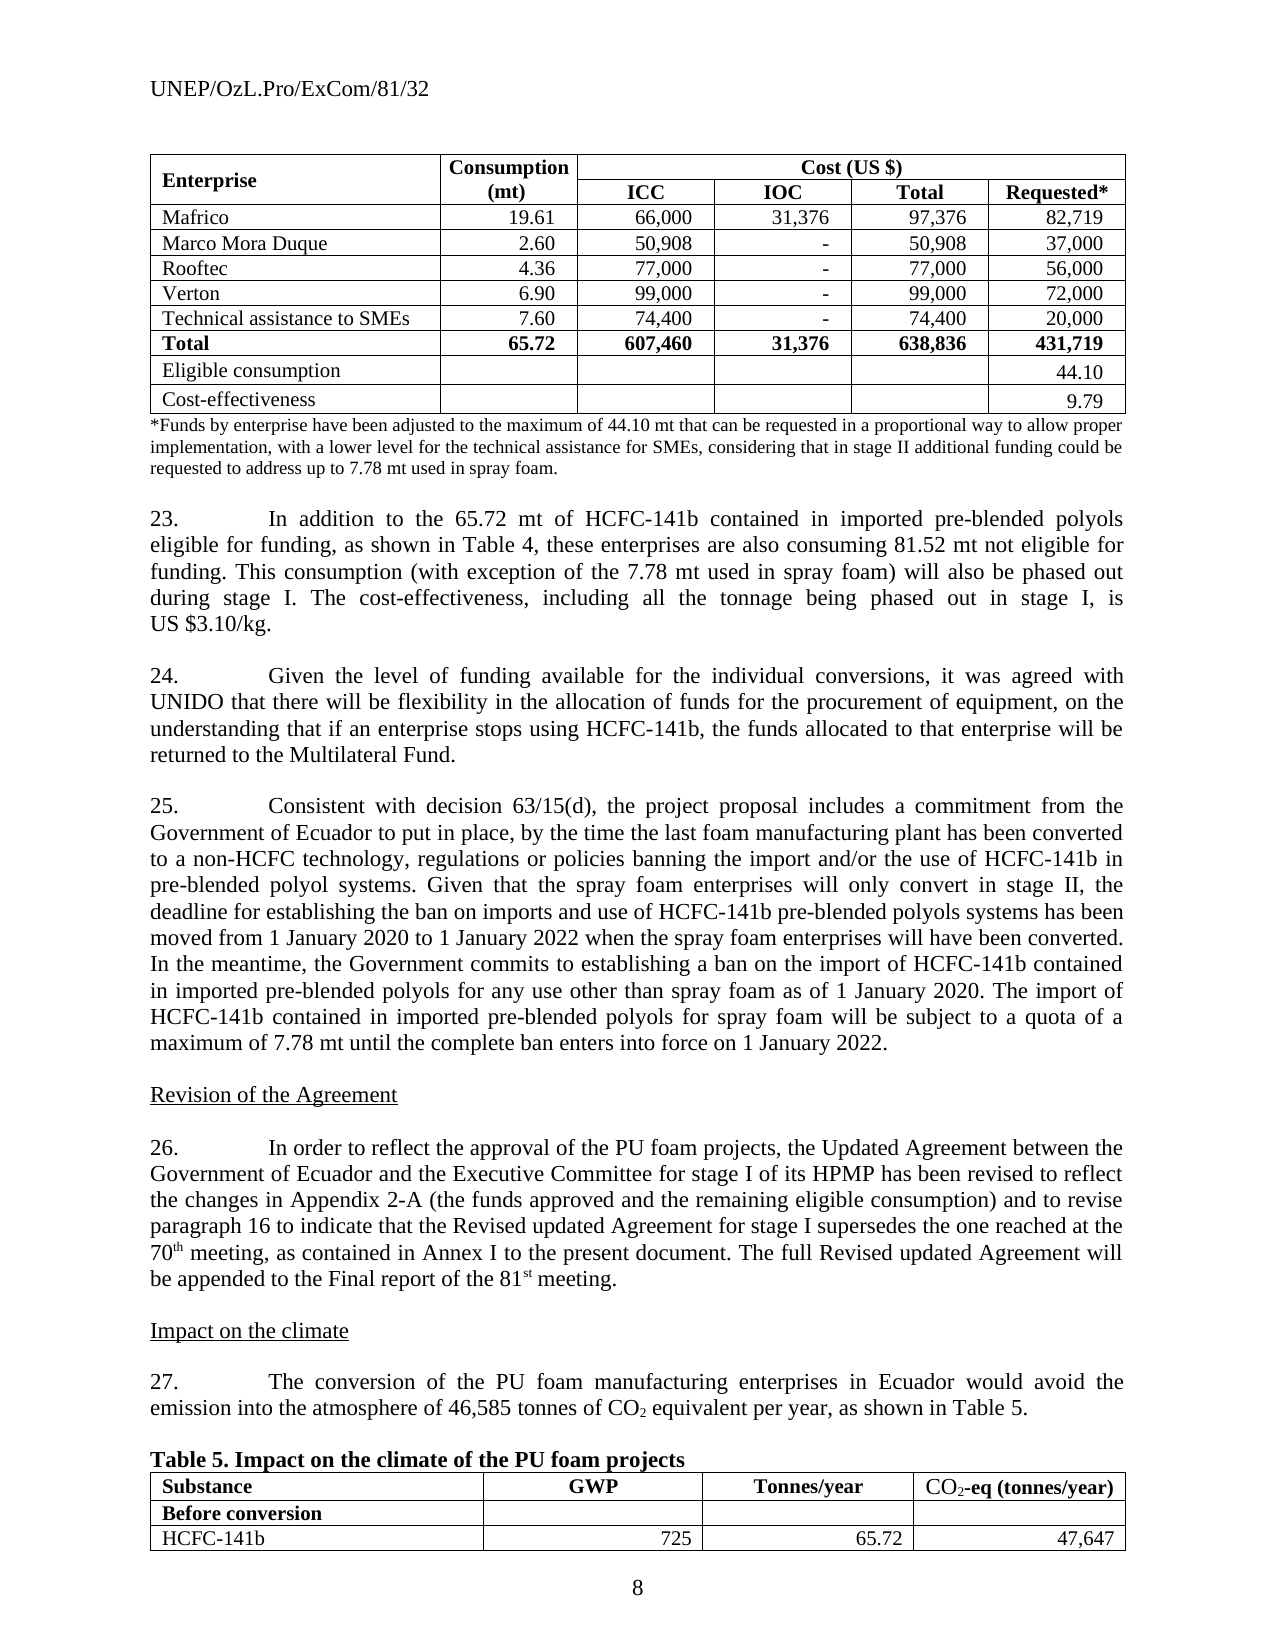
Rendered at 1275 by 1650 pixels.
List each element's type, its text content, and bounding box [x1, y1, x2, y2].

table_cell Eligible consumption [151, 356, 440, 384]
table_cell [441, 385, 577, 413]
table_cell ICC [578, 180, 714, 204]
table_header Consumption (mt) [441, 155, 577, 204]
table_cell 50,908 [852, 230, 988, 254]
table_cell - [715, 256, 851, 279]
text Revision of the Agreement [150, 1081, 1125, 1107]
table_cell [914, 1501, 1125, 1524]
table_cell [578, 385, 714, 413]
table_cell 65.72 [441, 331, 577, 355]
table_cell Before conversion [151, 1501, 483, 1524]
table_cell Rooftec [151, 256, 440, 279]
table_cell Verton [151, 281, 440, 305]
table_header GWP [484, 1473, 702, 1499]
table_cell 82,719 [989, 205, 1125, 229]
table_cell 65.72 [703, 1526, 913, 1550]
table_cell 47,647 [914, 1526, 1125, 1550]
table_cell 638,836 [852, 331, 988, 355]
table_cell IOC [715, 180, 851, 204]
table_cell Total [151, 331, 440, 355]
table_cell 607,460 [578, 331, 714, 355]
table_cell 74,400 [578, 306, 714, 330]
table_cell 99,000 [852, 281, 988, 305]
table_cell 66,000 [578, 205, 714, 229]
table_cell 77,000 [578, 256, 714, 279]
table_cell [715, 385, 851, 413]
list The conversion of the PU foam manufacturing enterprises in Ecuador would avoid the emission into the atmosphere of 46,585 tonnes of CO2 equivalent per year, as shown in Table 5. [150, 1368, 1125, 1421]
table_cell [852, 356, 988, 384]
table_cell Cost-effectiveness [151, 385, 440, 413]
table_cell 4.36 [441, 256, 577, 279]
table_header Tonnes/year [703, 1473, 913, 1499]
table_cell Marco Mora Duque [151, 230, 440, 254]
table_header Cost (US $) [578, 155, 1125, 179]
table_cell 97,376 [852, 205, 988, 229]
subtitle Consistent with decision 63/15(d), the project proposal includes a commitment from the Government of Ecuador to put in place, by the time the last foam manufacturing plant has been converted to a non-HCFC technology, regulations or policies banning the import and/or the use of HCFC-141b in pre-blended polyol systems. Given that the spray foam enterprises will only convert in stage II, the deadline for establishing the ban on imports and use of HCFC-141b pre-blended polyols systems has been moved from 1 January 2020 to 1 January 2022 when the spray foam enterprises will have been converted. In the meantime, the Government commits to establishing a ban on the import of HCFC-141b contained in imported pre-blended polyols for any use other than spray foam as of 1 January 2020. The import of HCFC-141b contained in imported pre-blended polyols for spray foam will be subject to a quota of a maximum of 7.78 mt until the complete ban enters into force on 1 January 2022. [150, 792, 1125, 1056]
table_cell 50,908 [578, 230, 714, 254]
table_cell 74,400 [852, 306, 988, 330]
table_cell 6.90 [441, 281, 577, 305]
table_cell [703, 1501, 913, 1524]
subtitle In addition to the 65.72 mt of HCFC-141b contained in imported pre-blended polyols eligible for funding, as shown in Table 4, these enterprises are also consuming 81.52 mt not eligible for funding. This consumption (with exception of the 7.78 mt used in spray foam) will also be phased out during stage I. The cost-effectiveness, including all the tonnage being phased out in stage I, is US $3.10/kg. [150, 505, 1125, 637]
table_cell 725 [484, 1526, 702, 1550]
table_cell - [715, 230, 851, 254]
table_header CO2-eq (tonnes/year) [914, 1473, 1125, 1499]
table_cell 20,000 [989, 306, 1125, 330]
table_cell HCFC-141b [151, 1526, 483, 1550]
table_cell 31,376 [715, 205, 851, 229]
table_cell 72,000 [989, 281, 1125, 305]
table_cell 31,376 [715, 331, 851, 355]
table_cell [578, 356, 714, 384]
subtitle Table 5. Impact on the climate of the PU foam projects [150, 1446, 1125, 1472]
table_header Substance [151, 1473, 483, 1499]
text Impact on the climate [150, 1317, 1125, 1343]
table_cell [484, 1501, 702, 1524]
table_cell 99,000 [578, 281, 714, 305]
table_cell 19.61 [441, 205, 577, 229]
table_cell 9.79 [989, 385, 1125, 413]
table_cell - [715, 281, 851, 305]
table_cell Mafrico [151, 205, 440, 229]
table_cell 77,000 [852, 256, 988, 279]
table_cell Technical assistance to SMEs [151, 306, 440, 330]
table_cell Total [852, 180, 988, 204]
table_cell 56,000 [989, 256, 1125, 279]
subtitle In order to reflect the approval of the PU foam projects, the Updated Agreement between the Government of Ecuador and the Executive Committee for stage I of its HPMP has been revised to reflect the changes in Appendix 2-A (the funds approved and the remaining eligible consumption) and to revise paragraph 16 to indicate that the Revised updated Agreement for stage I supersedes the one reached at the 70th meeting, as contained in Annex I to the present document. The full Revised updated Agreement will be appended to the Final report of the 81st meeting. [150, 1133, 1125, 1292]
subtitle Given the level of funding available for the individual conversions, it was agreed with UNIDO that there will be flexibility in the allocation of funds for the procurement of equipment, on the understanding that if an enterprise stops using HCFC-141b, the funds allocated to that enterprise will be returned to the Multilateral Fund. [150, 662, 1125, 767]
table_cell 431,719 [989, 331, 1125, 355]
table_cell 44.10 [989, 356, 1125, 384]
table_cell [852, 385, 988, 413]
table_cell 7.60 [441, 306, 577, 330]
table_cell - [715, 306, 851, 330]
text *Funds by enterprise have been adjusted to the maximum of 44.10 mt that can be requested in a proportional way to allow proper implementation, with a lower level for the technical assistance for SMEs, considering that in stage II additional funding could be requested to address up to 7.78 mt used in spray foam. [150, 414, 1125, 479]
table_cell [715, 356, 851, 384]
table_cell 37,000 [989, 230, 1125, 254]
table_cell Requested* [989, 180, 1125, 204]
table_header Enterprise [151, 155, 440, 204]
table_cell 2.60 [441, 230, 577, 254]
table_cell [441, 356, 577, 384]
